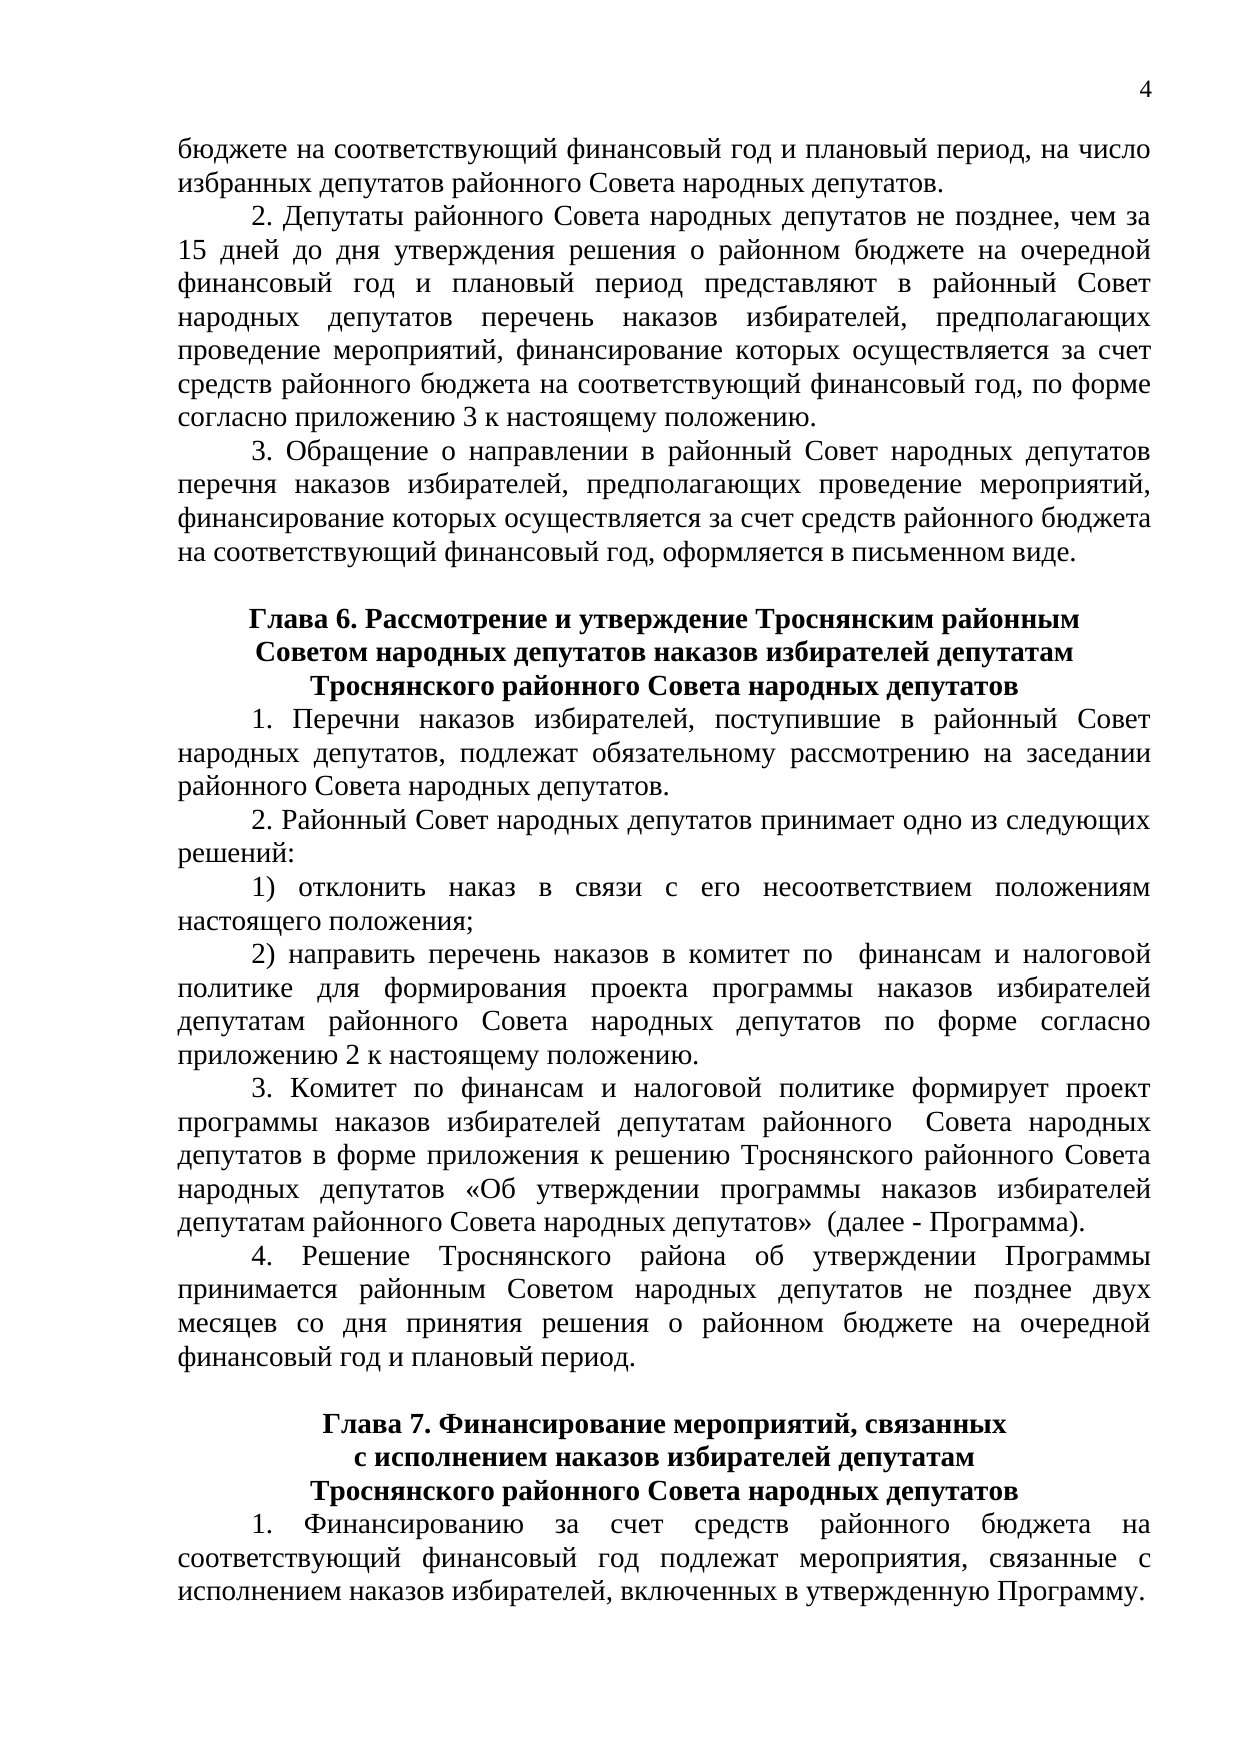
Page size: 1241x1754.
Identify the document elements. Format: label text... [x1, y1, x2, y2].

text 2) направить перечень наказов в комитет по финансам и налоговой политике для формирования проекта программы наказов избирателей депутатам районного Совета народных депутатов по форме согласно приложению 2 к настоящему положению. [177, 936, 1152, 1070]
text 3. Комитет по финансам и налоговой политике формирует проект программы наказов избирателей депутатам районного Совета народных депутатов в форме приложения к решению Троснянского районного Совета народных депутатов «Об утверждении программы наказов избирателей депутатам районного Совета народных депутатов» (далее - Программа). [177, 1070, 1152, 1238]
text Троснянского районного Совета народных депутатов [177, 1473, 1152, 1506]
text 2. Депутаты районного Совета народных депутатов не позднее, чем за 15 дней до дня утверждения решения о районном бюджете на очередной финансовый год и плановый период представляют в районный Совет народных депутатов перечень наказов избирателей, предполагающих проведение мероприятий, финансирование которых осуществляется за счет средств районного бюджета на соответствующий финансовый год, по форме согласно приложению 3 к настоящему положению. [177, 198, 1152, 433]
text с исполнением наказов избирателей депутатам [177, 1439, 1152, 1473]
text 4. Решение Троснянского района об утверждении Программы принимается районным Советом народных депутатов не позднее двух месяцев со дня принятия решения о районном бюджете на очередной финансовый год и плановый период. [177, 1238, 1152, 1372]
text 1) отклонить наказ в связи с его несоответствием положениям настоящего положения; [177, 869, 1152, 936]
text Глава 6. Рассмотрение и утверждение Троснянским районным [177, 601, 1152, 634]
text Советом народных депутатов наказов избирателей депутатам Троснянского районного Совета народных депутатов [177, 634, 1152, 701]
text 2. Районный Совет народных депутатов принимает одно из следующих решений: [177, 802, 1152, 869]
text 1. Перечни наказов избирателей, поступившие в районный Совет народных депутатов, подлежат обязательному рассмотрению на заседании районного Совета народных депутатов. [177, 701, 1152, 802]
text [177, 131, 1152, 198]
text Глава 7. Финансирование мероприятий, связанных [177, 1406, 1152, 1439]
text 1. Финансированию за счет средств районного бюджета на соответствующий финансовый год подлежат мероприятия, связанные с исполнением наказов избирателей, включенных в утвержденную Программу. [177, 1506, 1152, 1607]
text 3. Обращение о направлении в районный Совет народных депутатов перечня наказов избирателей, предполагающих проведение мероприятий, финансирование которых осуществляется за счет средств районного бюджета на соответствующий финансовый год, оформляется в письменном виде. [177, 433, 1152, 567]
